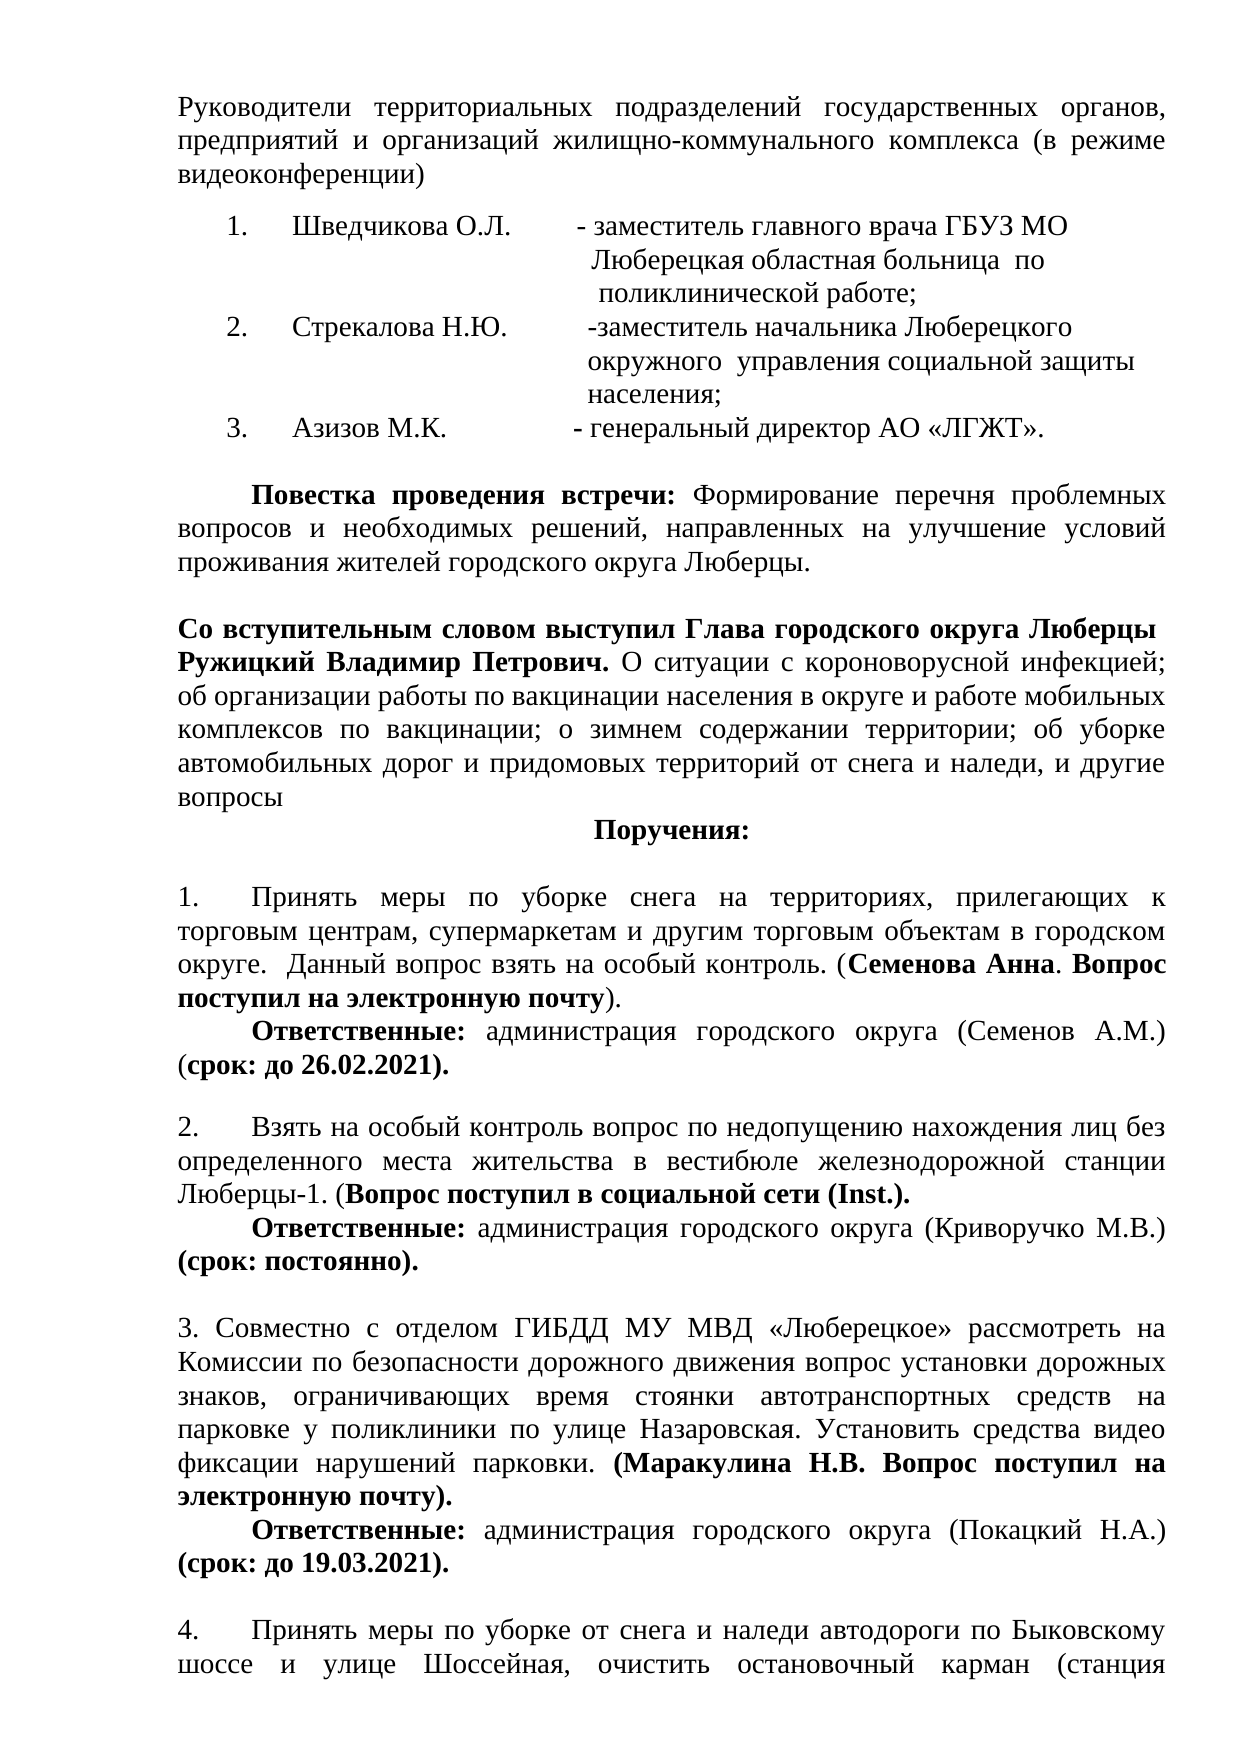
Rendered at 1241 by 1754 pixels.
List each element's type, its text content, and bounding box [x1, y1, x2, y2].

text Поручения: [177, 812, 1167, 846]
table_cell -заместитель начальника Люберецкого окружного управления социальной защиты населения; [562, 309, 1196, 410]
list Ответственные: администрация городского округа (Покацкий Н.А.) (срок: до 19.03.2021). [177, 1512, 1167, 1579]
table_cell - генеральный директор АО «ЛГЖТ». [562, 410, 1196, 477]
list 1. Принять меры по уборке снега на территориях, прилегающих к торговым центрам, супермаркетам и другим торговым объектам в городском округе. Данный вопрос взять на особый контроль. (Семенова Анна. Вопрос поступил на электронную почту). [177, 879, 1167, 1013]
table_cell Стрекалова Н.Ю. [281, 309, 562, 410]
table_header Шведчикова О.Л. [281, 209, 562, 309]
table_cell [177, 309, 281, 410]
list Ответственные: администрация городского округа (Криворучко М.В.) (срок: постоянно). [177, 1210, 1167, 1277]
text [177, 1612, 1167, 1679]
table_header [177, 209, 281, 309]
table_cell [177, 410, 281, 477]
text 3. Совместно с отделом ГИБДД МУ МВД «Люберецкое» рассмотреть на Комиссии по безопасности дорожного движения вопрос установки дорожных знаков, ограничивающих время стоянки автотранспортных средств на парковке у поликлиники по улице Назаровская. Установить средства видео фиксации нарушений парковки. (Маракулина Н.В. Вопрос поступил на электронную почту). [177, 1311, 1167, 1512]
list Ответственные: администрация городского округа (Семенов А.М.) (срок: до 26.02.2021). [177, 1013, 1167, 1081]
text Со вступительным словом выступил Глава городского округа Люберцы Ружицкий Владимир Петрович. О ситуации с короноворусной инфекцией; об организации работы по вакцинации населения в округе и работе мобильных комплексов по вакцинации; о зимнем содержании территории; об уборке автомобильных дорог и придомовых территорий от снега и наледи, и другие вопросы [177, 611, 1167, 812]
table_header - заместитель главного врача ГБУЗ МО Люберецкая областная больница по поликлинической работе; [562, 209, 1196, 309]
list Руководители территориальных подразделений государственных органов, предприятий и организаций жилищно-коммунального комплекса (в режиме видеоконференции) [177, 89, 1167, 189]
text Повестка проведения встречи: Формирование перечня проблемных вопросов и необходимых решений, направленных на улучшение условий проживания жителей городского округа Люберцы. [177, 477, 1167, 577]
table_cell Азизов М.К. [281, 410, 562, 477]
list 2. Взять на особый контроль вопрос по недопущению нахождения лиц без определенного места жительства в вестибюле железнодорожной станции Люберцы-1. (Вопрос поступил в социальной сети (Inst.). [177, 1109, 1167, 1210]
